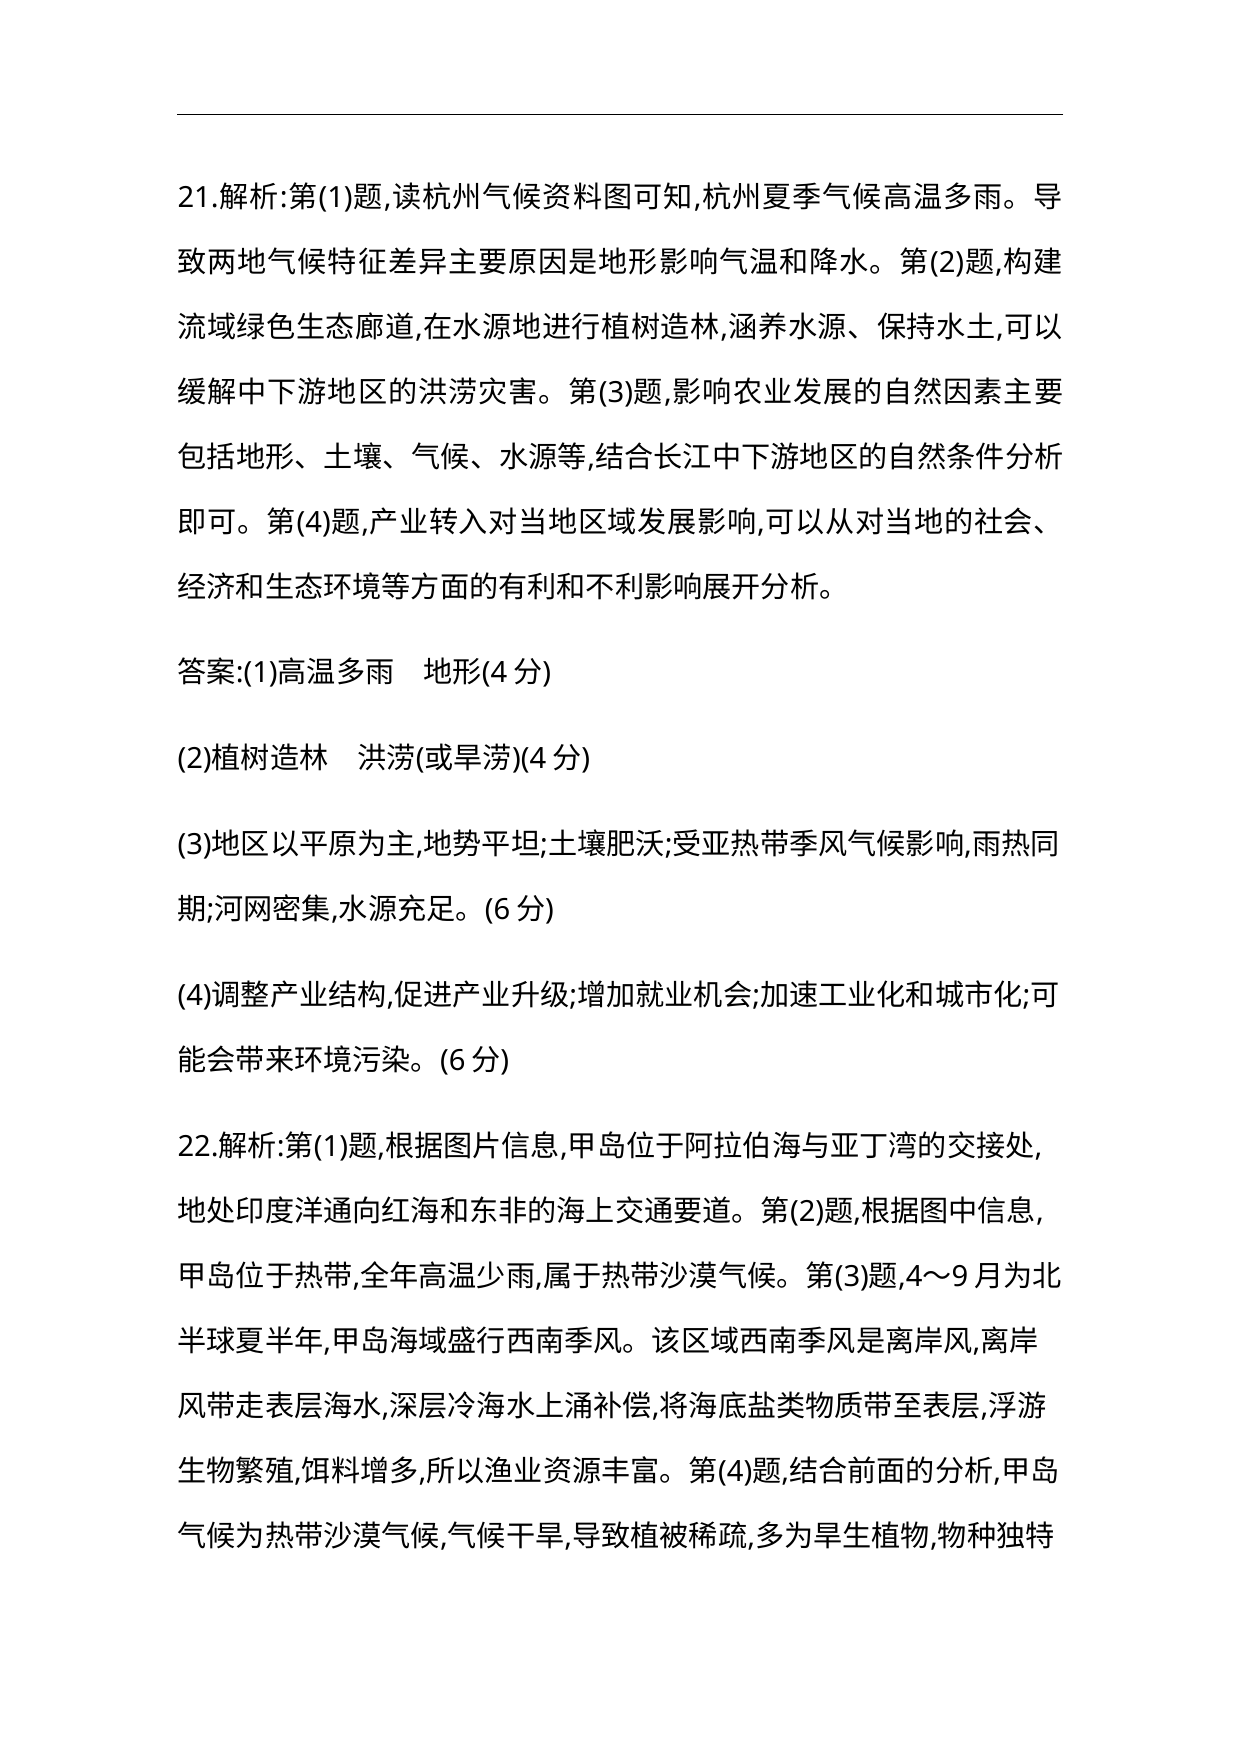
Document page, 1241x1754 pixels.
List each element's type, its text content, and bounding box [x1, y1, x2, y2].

text (4)调整产业结构,促进产业升级;增加就业机会;加速工业化和城市化;可能会带来环境污染。(6分) [177, 960, 1063, 1090]
text 21.解析:第(1)题,读杭州气候资料图可知,杭州夏季气候高温多雨。导致两地气候特征差异主要原因是地形影响气温和降水。第(2)题,构建流域绿色生态廊道,在水源地进行植树造林,涵养水源、保持水土,可以缓解中下游地区的洪涝灾害。第(3)题,影响农业发展的自然因素主要包括地形、土壤、气候、水源等,结合长江中下游地区的自然条件分析即可。第(4)题,产业转入对当地区域发展影响,可以从对当地的社会、经济和生态环境等方面的有利和不利影响展开分析。 [177, 162, 1063, 617]
text 答案:(1)高温多雨 地形(4分) [177, 638, 1063, 703]
text (3)地区以平原为主,地势平坦;土壤肥沃;受亚热带季风气候影响,雨热同期;河网密集,水源充足。(6分) [177, 809, 1063, 939]
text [177, 1111, 1063, 1566]
text (2)植树造林 洪涝(或旱涝)(4分) [177, 724, 1063, 789]
